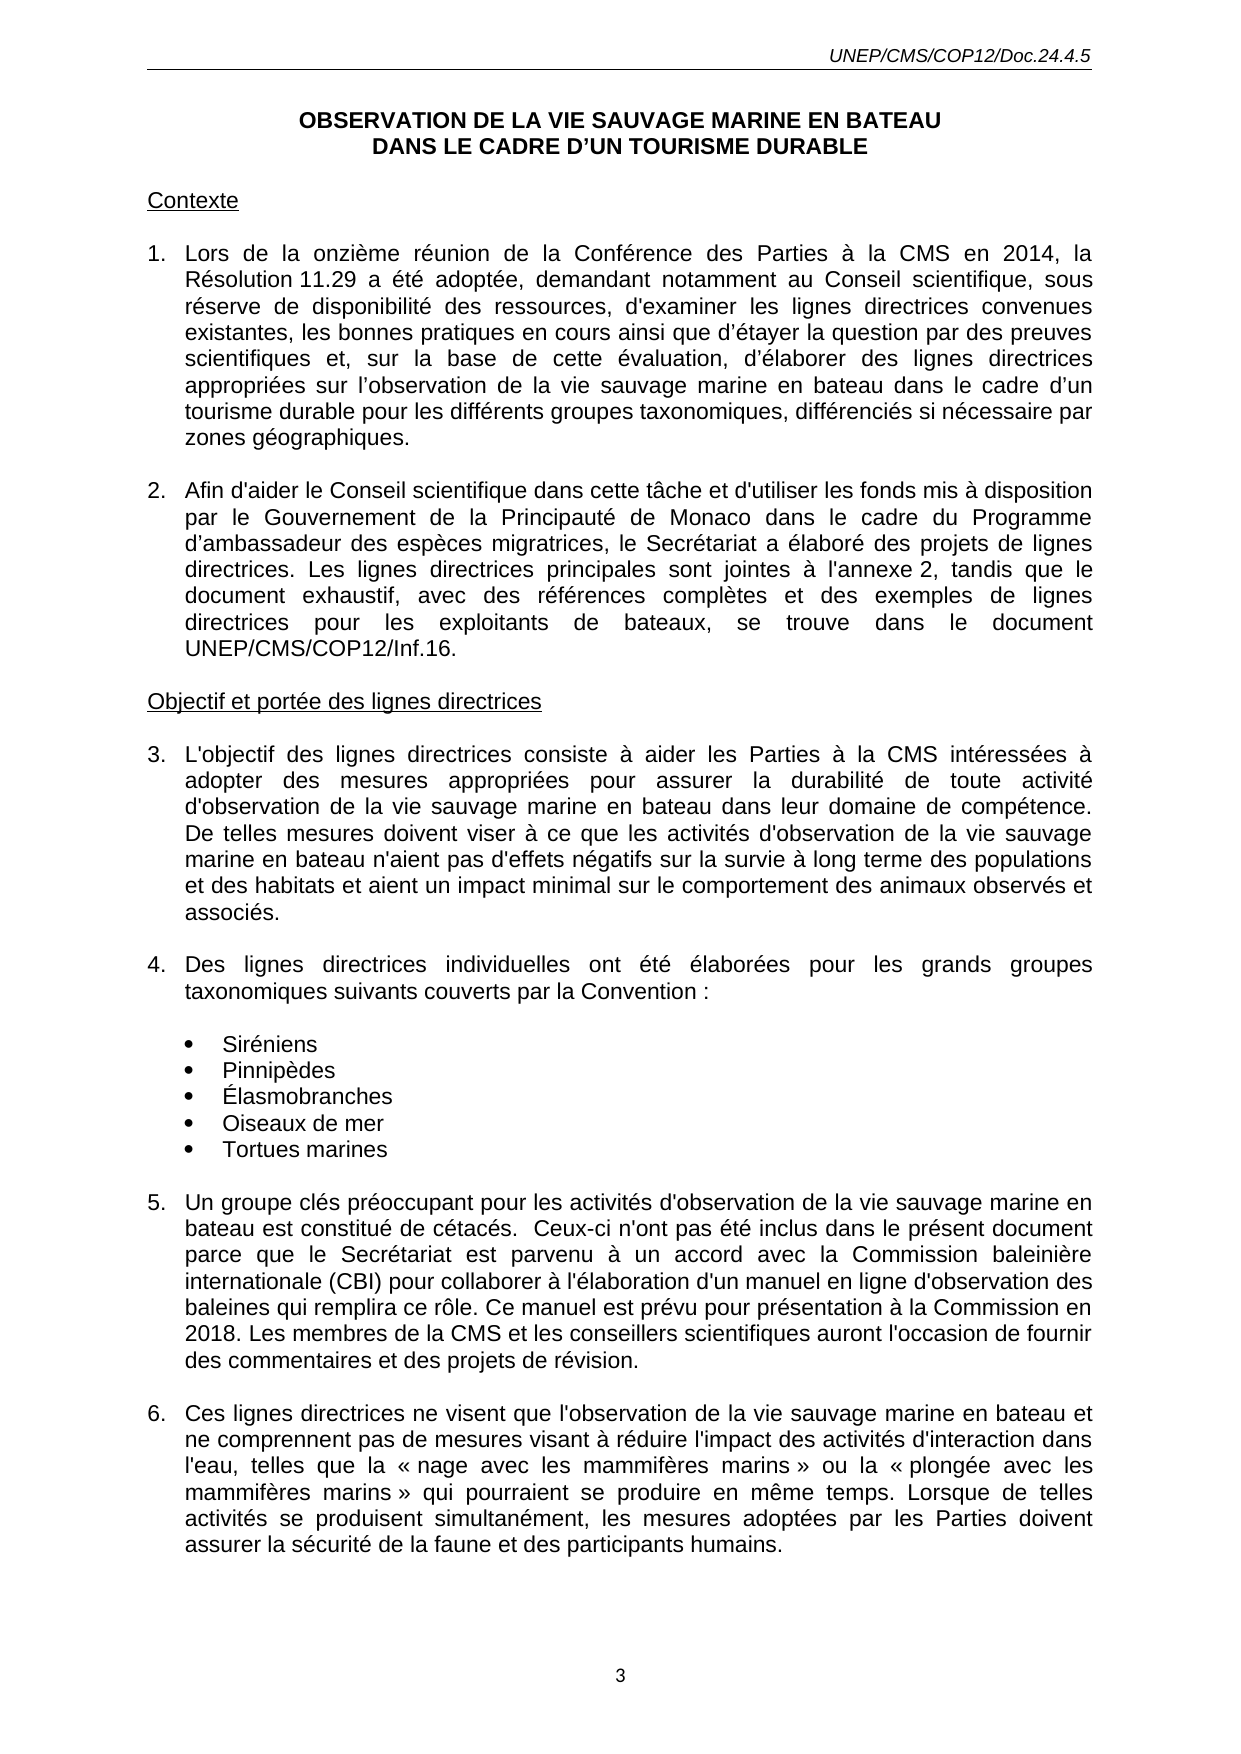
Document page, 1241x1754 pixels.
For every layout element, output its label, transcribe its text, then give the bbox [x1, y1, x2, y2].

text Contexte [147, 187, 1093, 213]
text DANS LE CADRE D’UN TOURISME DURABLE [147, 131, 1093, 159]
list Oiseaux de mer [184, 1109, 1093, 1136]
list Un groupe clés préoccupant pour les activités d'observation de la vie sauvage marine en bateau est constitué de cétacés. Ceux-ci n'ont pas été inclus dans le présent document parce que le Secrétariat est parvenu à un accord avec la Commission baleinière internationale (CBI) pour collaborer à l'élaboration d'un manuel en ligne d'observation des baleines qui remplira ce rôle. Ce manuel est prévu pour présentation à la Commission en 2018. Les membres de la CMS et les conseillers scientifiques auront l'occasion de fournir des commentaires et des projets de révision. [147, 1189, 1093, 1373]
list Siréniens [184, 1031, 1093, 1057]
list Des lignes directrices individuelles ont été élaborées pour les grands groupes taxonomiques suivants couverts par la Convention : [147, 951, 1093, 1004]
list L'objectif des lignes directrices consiste à aider les Parties à la CMS intéressées à adopter des mesures appropriées pour assurer la durabilité de toute activité d'observation de la vie sauvage marine en bateau dans leur domaine de compétence. De telles mesures doivent viser à ce que les activités d'observation de la vie sauvage marine en bateau n'aient pas d'effets négatifs sur la survie à long terme des populations et des habitats et aient un impact minimal sur le comportement des animaux observés et associés. [147, 741, 1093, 925]
list Ces lignes directrices ne visent que l'observation de la vie sauvage marine en bateau et ne comprennent pas de mesures visant à réduire l'impact des activités d'interaction dans l'eau, telles que la « nage avec les mammifères marins » ou la « plongée avec les mammifères marins » qui pourraient se produire en même temps. Lorsque de telles activités se produisent simultanément, les mesures adoptées par les Parties doivent assurer la sécurité de la faune et des participants humains. [147, 1399, 1093, 1558]
list Élasmobranches [184, 1083, 1093, 1109]
list Afin d'aider le Conseil scientifique dans cette tâche et d'utiliser les fonds mis à disposition par le Gouvernement de la Principauté de Monaco dans le cadre du Programme d’ambassadeur des espèces migratrices, le Secrétariat a élaboré des projets de lignes directrices. Les lignes directrices principales sont jointes à l'annexe 2, tandis que le document exhaustif, avec des références complètes et des exemples de lignes directrices pour les exploitants de bateaux, se trouve dans le document UNEP/CMS/COP12/Inf.16. [147, 477, 1093, 662]
text OBSERVATION DE LA VIE SAUVAGE MARINE EN BATEAU [147, 107, 1093, 131]
list Tortues marines [184, 1136, 1093, 1162]
list Lors de la onzième réunion de la Conférence des Parties à la CMS en 2014, la Résolution 11.29 a été adoptée, demandant notamment au Conseil scientifique, sous réserve de disponibilité des ressources, d'examiner les lignes directrices convenues existantes, les bonnes pratiques en cours ainsi que d’étayer la question par des preuves scientifiques et, sur la base de cette évaluation, d’élaborer des lignes directrices appropriées sur l’observation de la vie sauvage marine en bateau dans le cadre d’un tourisme durable pour les différents groupes taxonomiques, différenciés si nécessaire par zones géographiques. [147, 240, 1093, 451]
text Objectif et portée des lignes directrices [147, 688, 1093, 714]
list Pinnipèdes [184, 1057, 1093, 1083]
